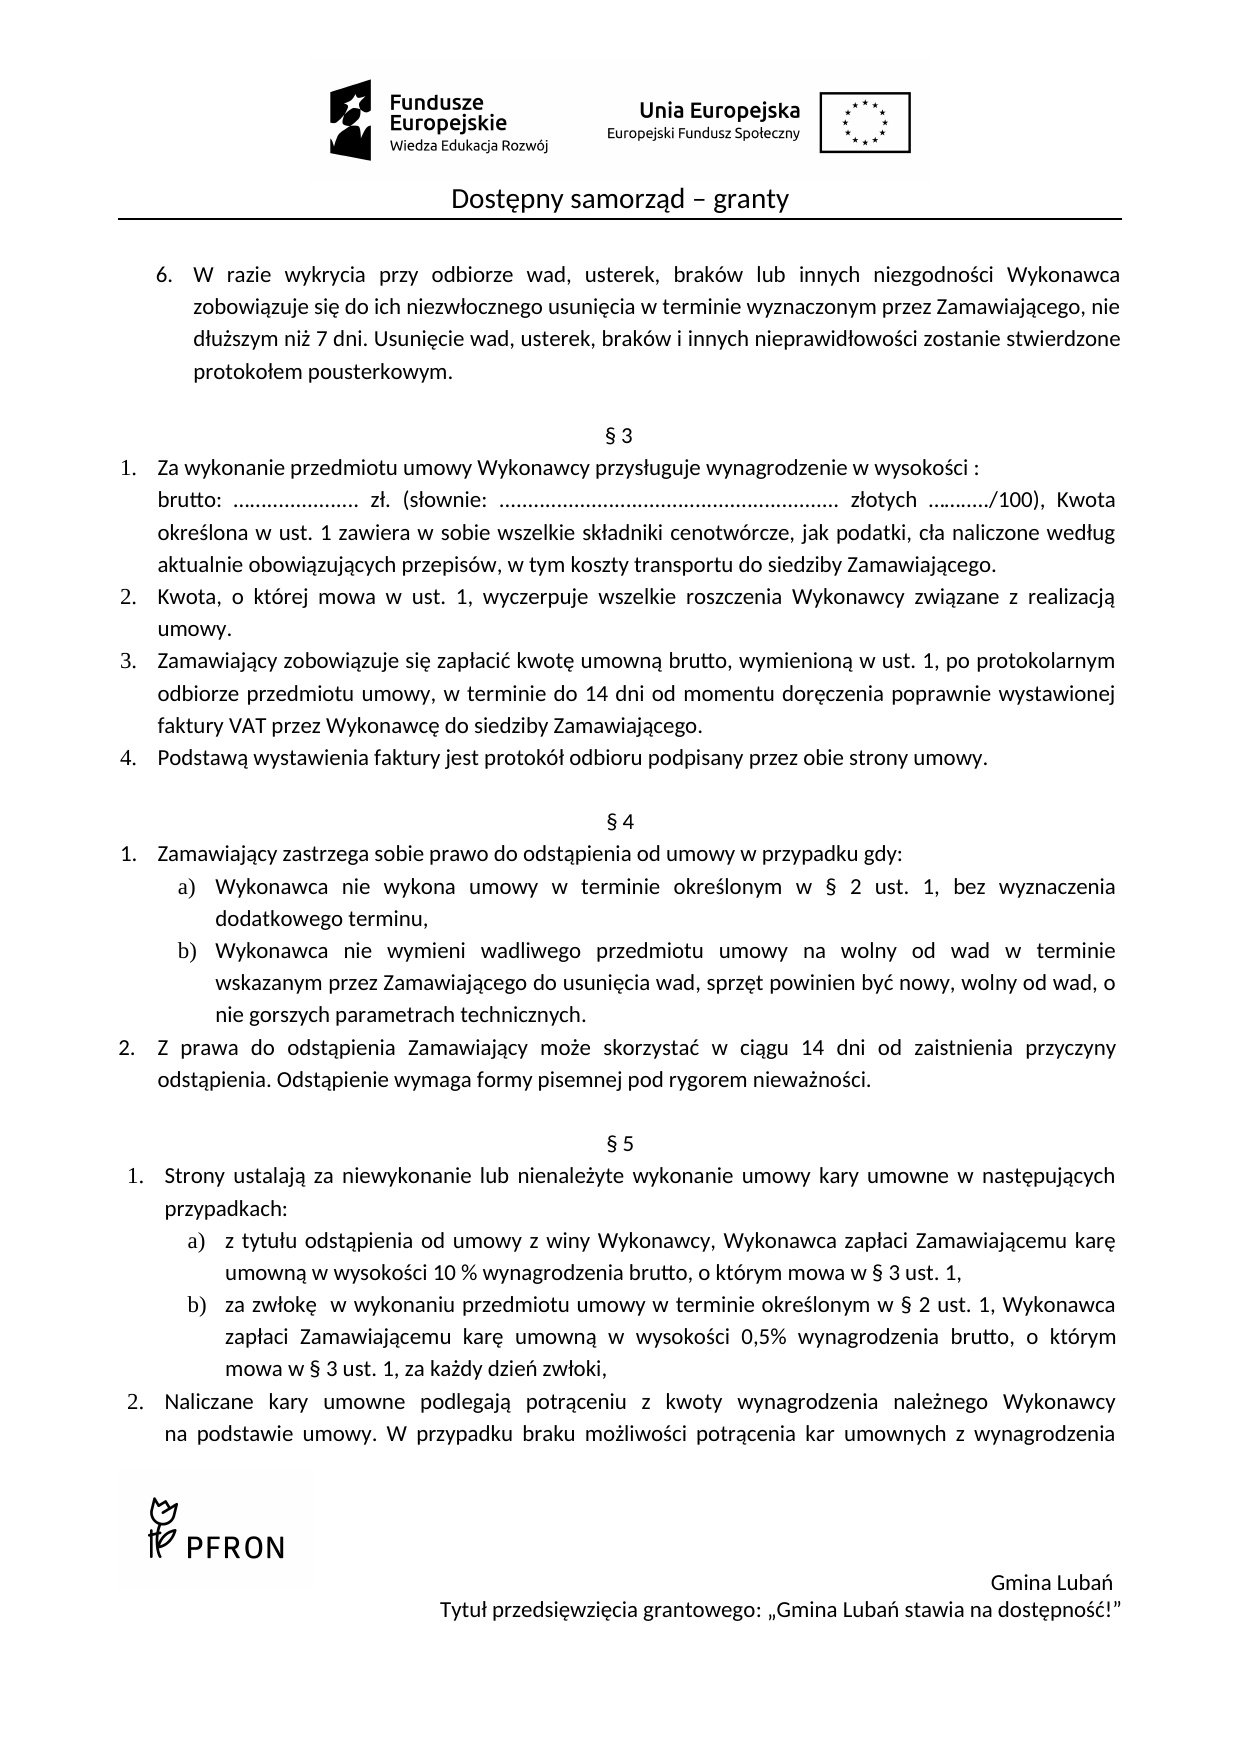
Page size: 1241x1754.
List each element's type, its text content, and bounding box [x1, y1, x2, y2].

list Wykonawca nie wykona umowy w terminie określonym w § 2 ust. 1, bez wyznaczenia dodatkowego terminu, [178, 872, 1117, 932]
picture [118, 1469, 313, 1590]
list Podstawą wystawienia faktury jest protokół odbioru podpisany przez obie strony umowy. [120, 743, 1117, 771]
list Zamawiający zobowiązuje się zapłacić kwotę umowną brutto, wymienioną w ust. 1, po protokolarnym odbiorze przedmiotu umowy, w terminie do 14 dni od momentu doręczenia poprawnie wystawionej faktury VAT przez Wykonawcę do siedziby Zamawiającego. [120, 646, 1117, 739]
list Zamawiający zastrzega sobie prawo do odstąpienia od umowy w przypadku gdy: [120, 839, 1117, 868]
text § 3 [120, 421, 1117, 449]
list Za wykonanie przedmiotu umowy Wykonawcy przysługuje wynagrodzenie w wysokości : [120, 453, 1117, 481]
list za zwłokę w wykonaniu przedmiotu umowy w terminie określonym w § 2 ust. 1, Wykonawca zapłaci Zamawiającemu karę umowną w wysokości 0,5% wynagrodzenia brutto, o którym mowa w § 3 ust. 1, za każdy dzień zwłoki, [187, 1290, 1117, 1383]
list Z prawa do odstąpienia Zamawiający może skorzystać w ciągu 14 dni od zaistnienia przyczyny odstąpienia. Odstąpienie wymaga formy pisemnej pod rygorem nieważności. [118, 1033, 1117, 1093]
subtitle § 5 [118, 1129, 1122, 1157]
list Strony ustalają za niewykonanie lub nienależyte wykonanie umowy kary umowne w następujących przypadkach: [127, 1161, 1117, 1222]
list Wykonawca nie wymieni wadliwego przedmiotu umowy na wolny od wad w terminie wskazanym przez Zamawiającego do usunięcia wad, sprzęt powinien być nowy, wolny od wad, o nie gorszych parametrach technicznych. [178, 936, 1117, 1028]
list Kwota, o której mowa w ust. 1, wyczerpuje wszelkie roszczenia Wykonawcy związane z realizacją umowy. [120, 582, 1117, 642]
subtitle § 4 [118, 807, 1122, 835]
list W razie wykrycia przy odbiorze wad, usterek, braków lub innych niezgodności Wykonawca zobowiązuje się do ich niezwłocznego usunięcia w terminie wyznaczonym przez Zamawiającego, nie dłuższym niż 7 dni. Usunięcie wad, usterek, braków i innych nieprawidłowości zostanie stwierdzone protokołem pousterkowym. [156, 260, 1122, 385]
text brutto: …................... zł. (słownie: ........................................................... złotych ……...../100), Kwota określona w ust. 1 zawiera w sobie wszelkie składniki cenotwórcze, jak podatki, cła naliczone według aktualnie obowiązujących przepisów, w tym koszty transportu do siedziby Zamawiającego. [157, 486, 1117, 578]
picture [310, 59, 930, 181]
list z tytułu odstąpienia od umowy z winy Wykonawcy, Wykonawca zapłaci Zamawiającemu karę umowną w wysokości 10 % wynagrodzenia brutto, o którym mowa w § 3 ust. 1, [187, 1226, 1117, 1286]
